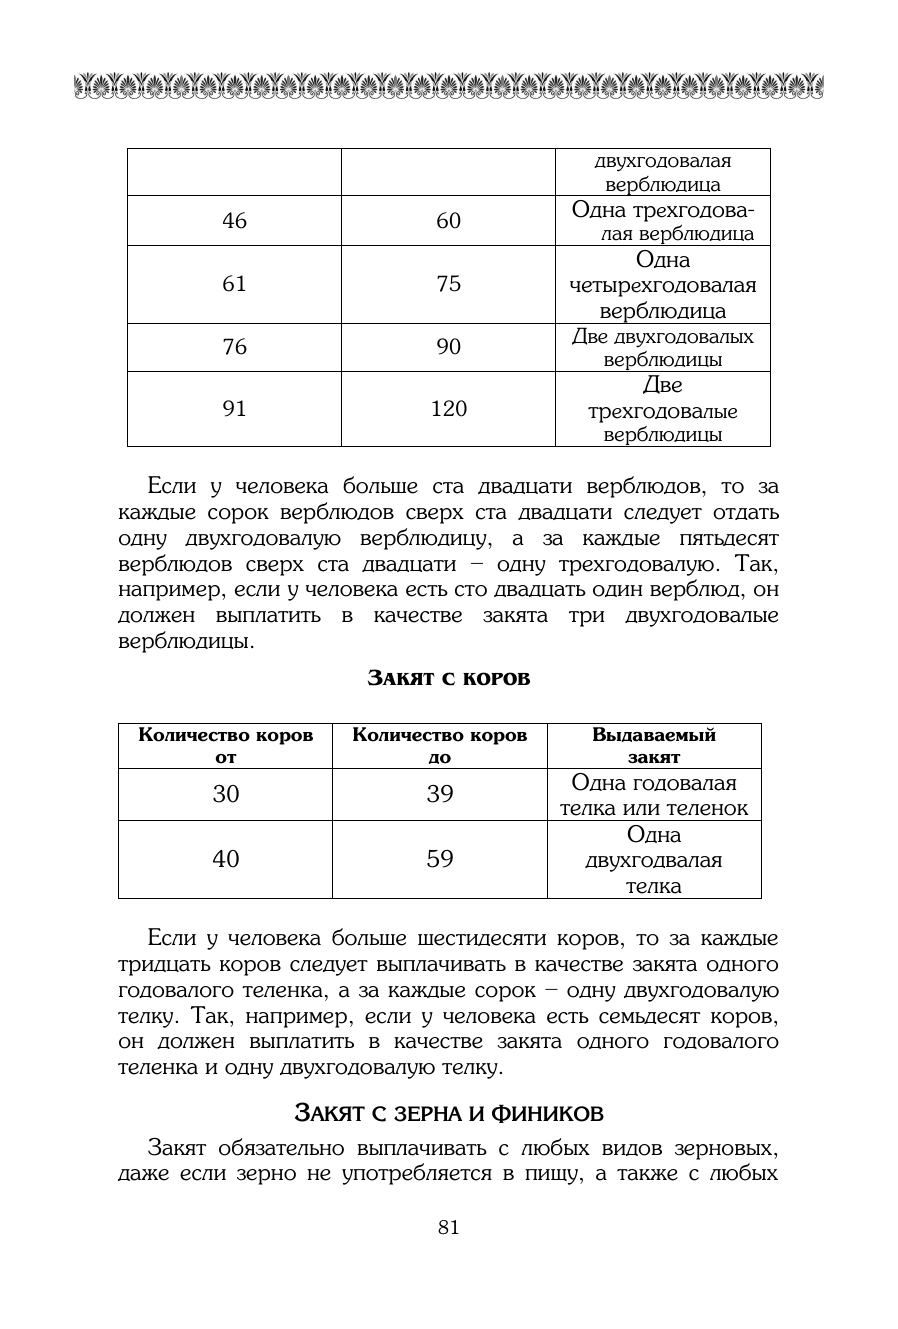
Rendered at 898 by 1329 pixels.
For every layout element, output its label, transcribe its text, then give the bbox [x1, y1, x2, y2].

table_header Количество коров до [333, 724, 547, 768]
table_cell Одна четырехгодовалая верблюдица [556, 246, 770, 323]
text Закят с коров [118, 665, 779, 691]
table_cell 40 [119, 821, 332, 898]
table_cell 59 [333, 821, 547, 898]
text Закят с зерна и фиников [118, 1098, 779, 1128]
table_header Количество коров от [119, 724, 332, 768]
text Если у человека больше ста двадцати верблюдов, то за каждые сорок верблюдов сверх ста двадцати следует отдать одну двухгодовалую верблюдицу, а за каждые пятьдесят верблюдов сверх ста двадцати − одну трехгодовалую. Так, например, если у человека есть сто двадцать один верблюд, он должен выплатить в качестве закята три двухгодовалые верблюдицы. [118, 473, 779, 653]
table_cell 61 [128, 246, 341, 323]
table_cell 46 [128, 196, 341, 245]
table_cell 36 [128, 149, 341, 195]
text Если у человека больше шестидесяти коров, то за каждые тридцать коров следует выплачивать в качестве закята одного годовалого теленка, а за каждые сорок − одну двухгодовалую телку. Так, например, если у человека есть семьдесят коров, он должен выплатить в качестве закята одного годовалого теленка и одну двухгодовалую телку. [118, 925, 779, 1079]
table_cell Одна годовалая телка или теленок [548, 769, 761, 820]
table_cell 120 [342, 372, 555, 446]
table_cell Одна трехгодова- лая верблюдица [556, 196, 770, 245]
table_cell Две двухгодовалых верблюдицы [556, 324, 770, 371]
table_cell 45 [342, 149, 555, 195]
table_cell Две трехгодовалые верблюдицы [556, 372, 770, 446]
table_cell 60 [342, 196, 555, 245]
table_cell 90 [342, 324, 555, 371]
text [118, 1134, 779, 1185]
table_header Выдаваемый закят [548, 724, 761, 768]
table_cell Одна двухгодвалая телка [548, 821, 761, 898]
table_cell 30 [119, 769, 332, 820]
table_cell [556, 149, 770, 195]
table_cell 39 [333, 769, 547, 820]
table_cell 75 [342, 246, 555, 323]
table_cell 76 [128, 324, 341, 371]
table_cell 91 [128, 372, 341, 446]
